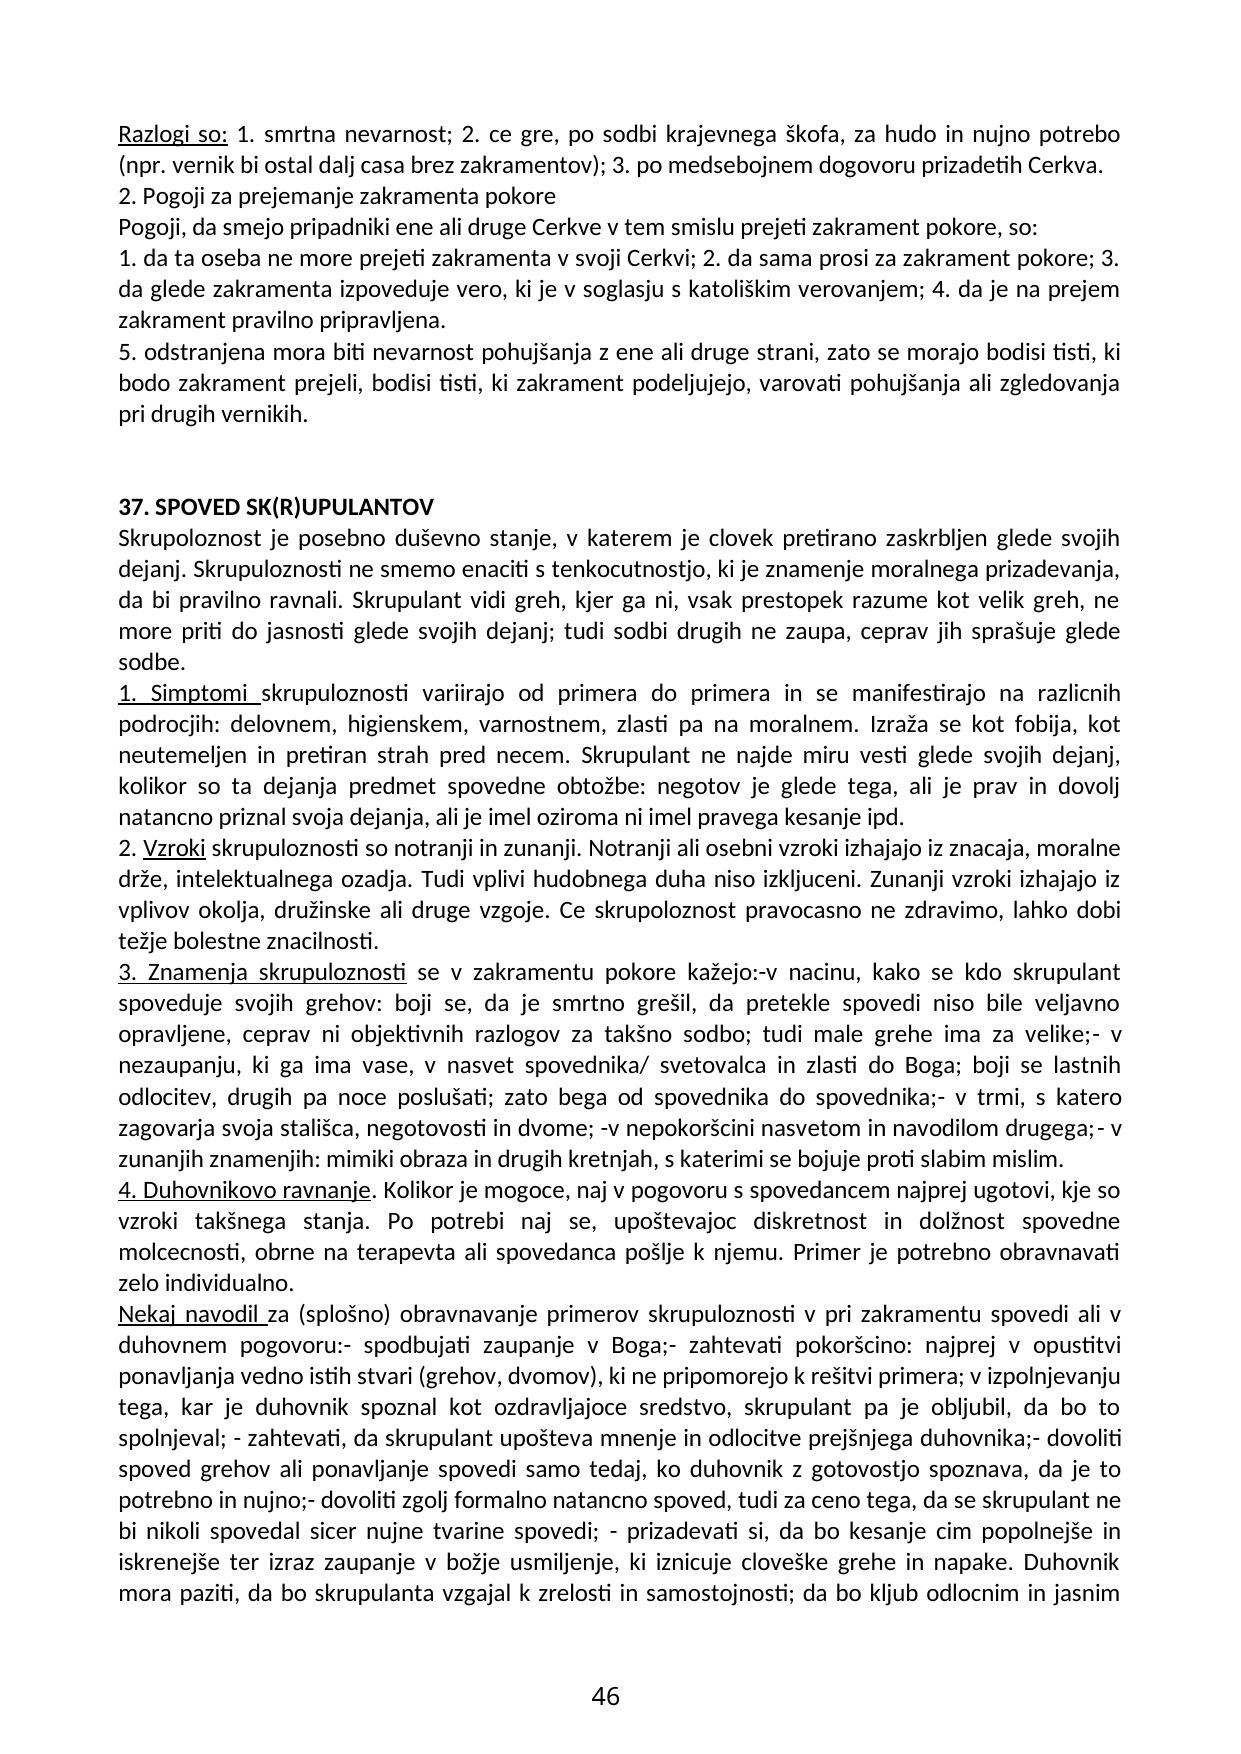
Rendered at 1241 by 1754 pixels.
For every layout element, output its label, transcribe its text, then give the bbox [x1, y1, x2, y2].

text 2. Pogoji za prejemanje zakramenta pokore [118, 180, 1122, 211]
text Pogoji, da smejo pripadniki ene ali druge Cerkve v tem smislu prejeti zakrament pokore, so: [118, 211, 1122, 242]
text 1. Simptomi skrupuloznosti variirajo od primera do primera in se manifestirajo na razlicnih podrocjih: delovnem, higienskem, varnostnem, zlasti pa na moralnem. Izraža se kot fobija, kot neutemeljen in pretiran strah pred necem. Skrupulant ne najde miru vesti glede svojih dejanj, kolikor so ta dejanja predmet spovedne obtožbe: negotov je glede tega, ali je prav in dovolj natancno priznal svoja dejanja, ali je imel oziroma ni imel pravega kesanje ipd. [118, 677, 1122, 832]
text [118, 1298, 1122, 1608]
text 4. Duhovnikovo ravnanje. Kolikor je mogoce, naj v pogovoru s spovedancem najprej ugotovi, kje so vzroki takšnega stanja. Po potrebi naj se, upoštevajoc diskretnost in dolžnost spovedne molcecnosti, obrne na terapevta ali spovedanca pošlje k njemu. Primer je potrebno obravnavati zelo individualno. [118, 1173, 1122, 1298]
text 1. da ta oseba ne more prejeti zakramenta v svoji Cerkvi; 2. da sama prosi za zakrament pokore; 3. da glede zakramenta izpoveduje vero, ki je v soglasju s katoliškim verovanjem; 4. da je na prejem zakrament pravilno pripravljena. [118, 242, 1122, 335]
text 37. SPOVED SK(R)UPULANTOV [118, 491, 1122, 522]
text 2. Vzroki skrupuloznosti so notranji in zunanji. Notranji ali osebni vzroki izhajajo iz znacaja, moralne drže, intelektualnega ozadja. Tudi vplivi hudobnega duha niso izkljuceni. Zunanji vzroki izhajajo iz vplivov okolja, družinske ali druge vzgoje. Ce skrupoloznost pravocasno ne zdravimo, lahko dobi težje bolestne znacilnosti. [118, 832, 1122, 956]
text Skrupoloznost je posebno duševno stanje, v katerem je clovek pretirano zaskrbljen glede svojih dejanj. Skrupuloznosti ne smemo enaciti s tenkocutnostjo, ki je znamenje moralnega prizadevanja, da bi pravilno ravnali. Skrupulant vidi greh, kjer ga ni, vsak prestopek razume kot velik greh, ne more priti do jasnosti glede svojih dejanj; tudi sodbi drugih ne zaupa, ceprav jih sprašuje glede sodbe. [118, 522, 1122, 677]
text 5. odstranjena mora biti nevarnost pohujšanja z ene ali druge strani, zato se morajo bodisi tisti, ki bodo zakrament prejeli, bodisi tisti, ki zakrament podeljujejo, varovati pohujšanja ali zgledovanja pri drugih vernikih. [118, 335, 1122, 428]
text Razlogi so: 1. smrtna nevarnost; 2. ce gre, po sodbi krajevnega škofa, za hudo in nujno potrebo (npr. vernik bi ostal dalj casa brez zakramentov); 3. po medsebojnem dogovoru prizadetih Cerkva. [118, 118, 1122, 180]
text 3. Znamenja skrupuloznosti se v zakramentu pokore kažejo:-v nacinu, kako se kdo skrupulant spoveduje svojih grehov: boji se, da je smrtno grešil, da pretekle spovedi niso bile veljavno opravljene, ceprav ni objektivnih razlogov za takšno sodbo; tudi male grehe ima za velike;- v nezaupanju, ki ga ima vase, v nasvet spovednika/ svetovalca in zlasti do Boga; boji se lastnih odlocitev, drugih pa noce poslušati; zato bega od spovednika do spovednika;- v trmi, s katero zagovarja svoja stališca, negotovosti in dvome; -v nepokoršcini nasvetom in navodilom drugega;- v zunanjih znamenjih: mimiki obraza in drugih kretnjah, s katerimi se bojuje proti slabim mislim. [118, 956, 1122, 1173]
